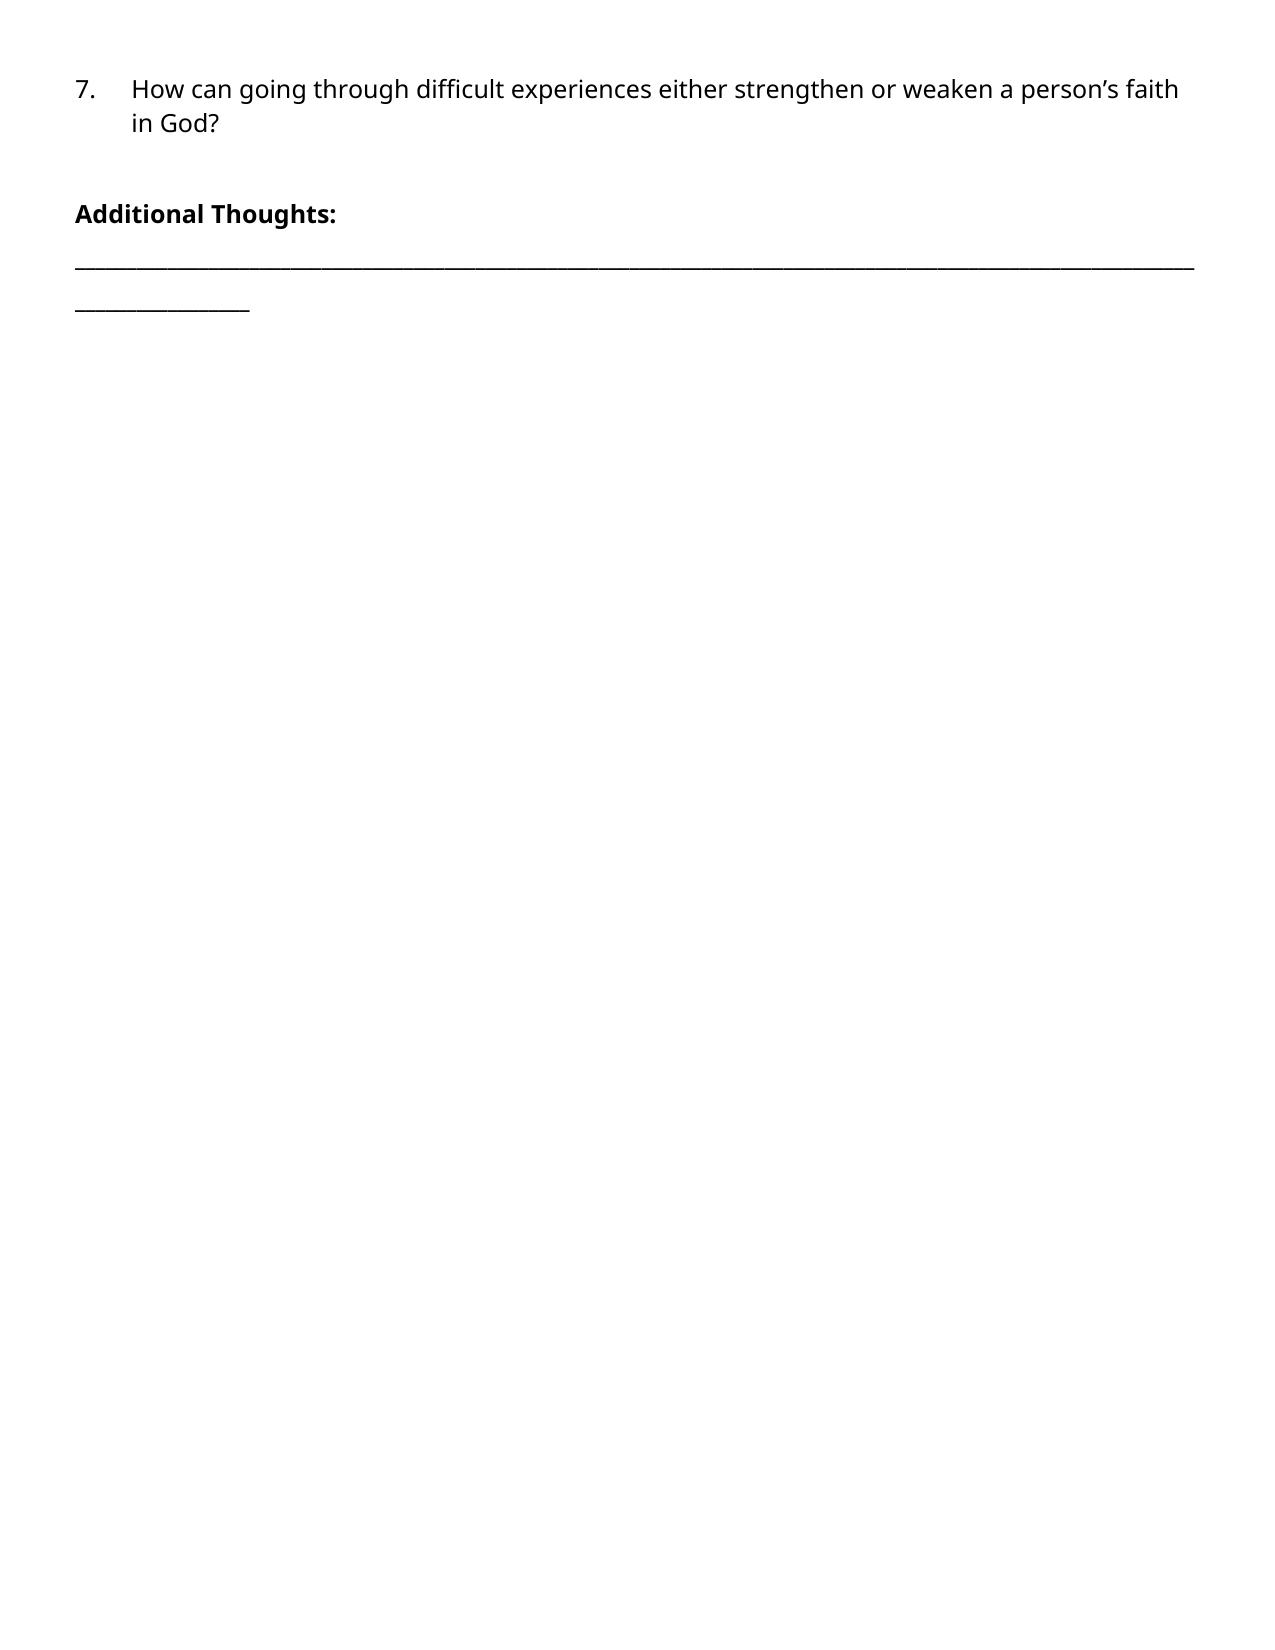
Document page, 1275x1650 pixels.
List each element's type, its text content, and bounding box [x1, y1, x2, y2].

text Additional Thoughts: [75, 197, 1200, 231]
list How can going through difficult experiences either strengthen or weaken a person’s faith in God? [75, 72, 1200, 140]
text ______________________________________________________________________________________________________________________________ [75, 240, 1200, 316]
